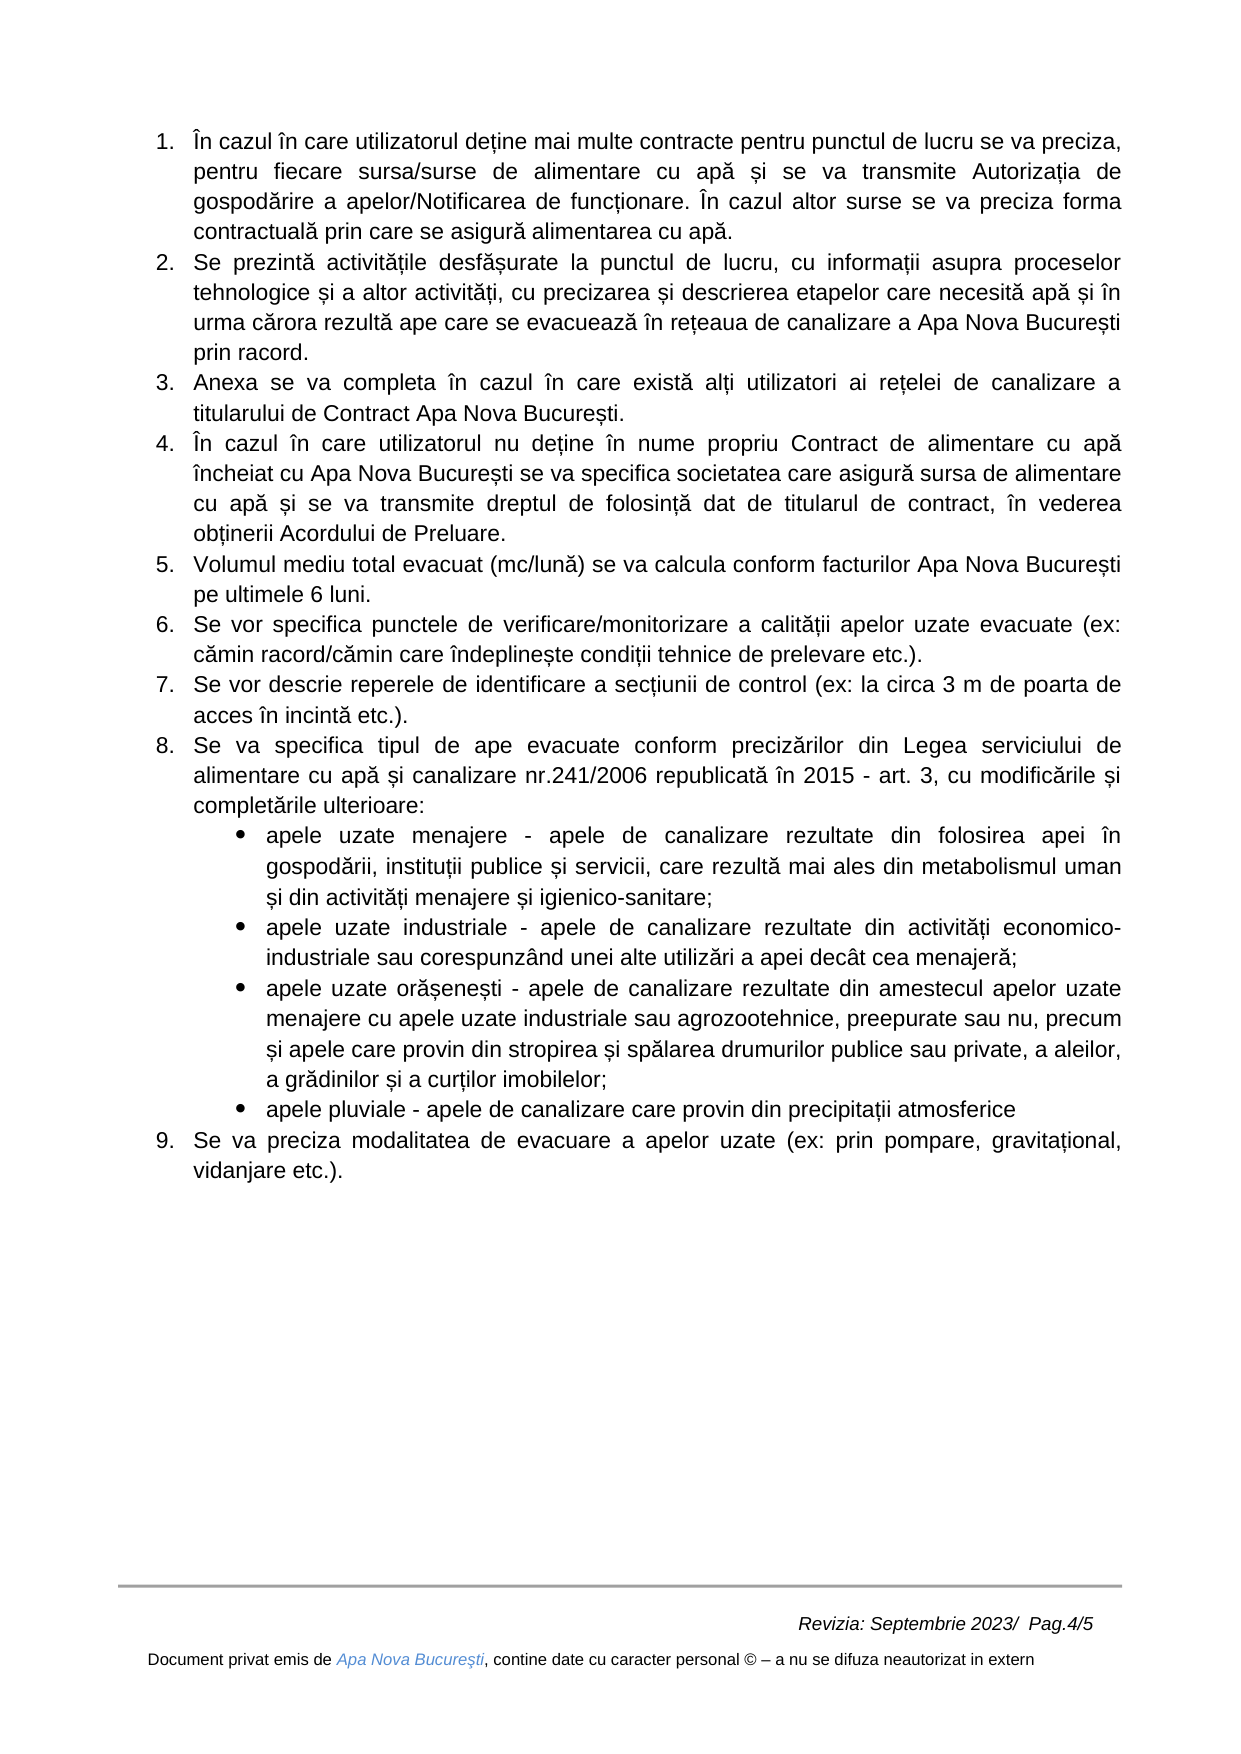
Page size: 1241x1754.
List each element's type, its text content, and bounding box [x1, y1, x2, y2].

list apele uzate menajere - apele de canalizare rezultate din folosirea apei în gospodării, instituții publice și servicii, care rezultă mai ales din metabolismul uman și din activități menajere și igienico-sanitare; [236, 822, 1122, 910]
list Se vor descrie reperele de identificare a secțiunii de control (ex: la circa 3 m de poarta de acces în incintă etc.). [156, 671, 1122, 728]
list Volumul mediu total evacuat (mc/lună) se va calcula conform facturilor Apa Nova București pe ultimele 6 luni. [156, 551, 1122, 607]
list Se va specifica tipul de ape evacuate conform precizărilor din Legea serviciului de alimentare cu apă și canalizare nr.241/2006 republicată în 2015 - art. 3, cu modificările și completările ulterioare: [156, 732, 1122, 819]
list Se prezintă activitățile desfășurate la punctul de lucru, cu informații asupra proceselor tehnologice și a altor activități, cu precizarea și descrierea etapelor care necesită apă și în urma cărora rezultă ape care se evacuează în rețeaua de canalizare a Apa Nova București prin racord. [156, 248, 1122, 366]
list Se vor specifica punctele de verificare/monitorizare a calității apelor uzate evacuate (ex: cămin racord/cămin care îndeplinește condiții tehnice de prelevare etc.). [156, 611, 1122, 668]
list apele pluviale - apele de canalizare care provin din precipitații atmosferice [236, 1096, 1122, 1123]
list Anexa se va completa în cazul în care există alți utilizatori ai rețelei de canalizare a titularului de Contract Apa Nova București. [156, 369, 1122, 426]
list În cazul în care utilizatorul nu deține în nume propriu Contract de alimentare cu apă încheiat cu Apa Nova București se va specifica societatea care asigură sursa de alimentare cu apă și se va transmite dreptul de folosință dat de titularul de contract, în vederea obținerii Acordului de Preluare. [156, 430, 1122, 547]
list apele uzate industriale - apele de canalizare rezultate din activități economico-industriale sau corespunzând unei alte utilizări a apei decât cea menajeră; [236, 914, 1122, 971]
list Se va preciza modalitatea de evacuare a apelor uzate (ex: prin pompare, gravitațional, vidanjare etc.). [156, 1127, 1122, 1183]
list apele uzate orășenești - apele de canalizare rezultate din amestecul apelor uzate menajere cu apele uzate industriale sau agrozootehnice, preepurate sau nu, precum și apele care provin din stropirea și spălarea drumurilor publice sau private, a aleilor, a grădinilor și a curților imobilelor; [236, 974, 1122, 1092]
list În cazul în care utilizatorul deține mai multe contracte pentru punctul de lucru se va preciza, pentru fiecare sursa/surse de alimentare cu apă și se va transmite Autorizația de gospodărire a apelor/Notificarea de funcționare. În cazul altor surse se va preciza forma contractuală prin care se asigură alimentarea cu apă. [156, 128, 1122, 245]
